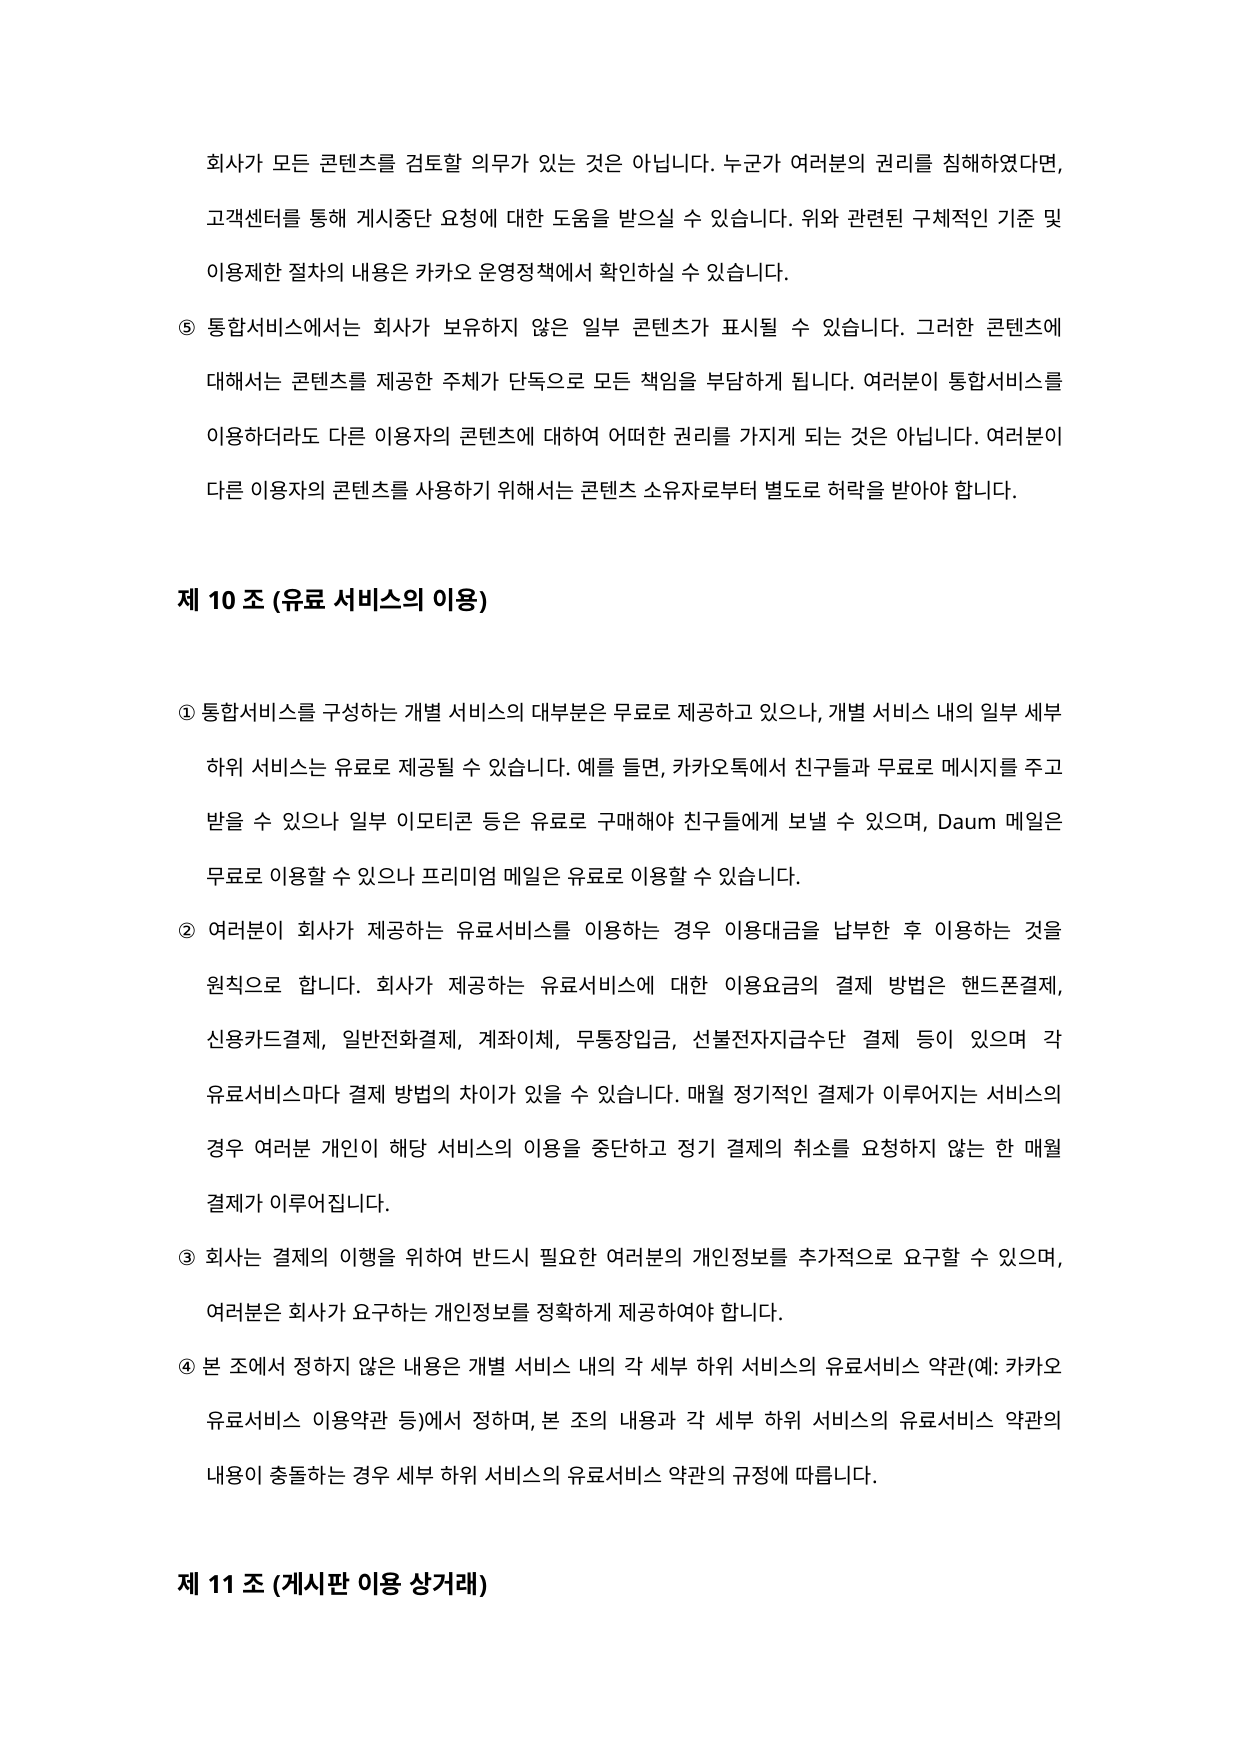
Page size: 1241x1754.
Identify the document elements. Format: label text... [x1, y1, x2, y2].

text 제 11 조 (게시판 이용 상거래) [177, 1565, 1063, 1601]
text ① 통합서비스를 구성하는 개별 서비스의 대부분은 무료로 제공하고 있으나, 개별 서비스 내의 일부 세부 하위 서비스는 유료로 제공될 수 있습니다. 예를 들면, 카카오톡에서 친구들과 무료로 메시지를 주고 받을 수 있으나 일부 이모티콘 등은 유료로 구매해야 친구들에게 보낼 수 있으며, Daum 메일은 무료로 이용할 수 있으나 프리미엄 메일은 유료로 이용할 수 있습니다. [177, 697, 1063, 890]
text ② 여러분이 회사가 제공하는 유료서비스를 이용하는 경우 이용대금을 납부한 후 이용하는 것을 원칙으로 합니다. 회사가 제공하는 유료서비스에 대한 이용요금의 결제 방법은 핸드폰결제, 신용카드결제, 일반전화결제, 계좌이체, 무통장입금, 선불전자지급수단 결제 등이 있으며 각 유료서비스마다 결제 방법의 차이가 있을 수 있습니다. 매월 정기적인 결제가 이루어지는 서비스의 경우 여러분 개인이 해당 서비스의 이용을 중단하고 정기 결제의 취소를 요청하지 않는 한 매월 결제가 이루어집니다. [177, 914, 1063, 1217]
text ③ 회사는 결제의 이행을 위하여 반드시 필요한 여러분의 개인정보를 추가적으로 요구할 수 있으며, 여러분은 회사가 요구하는 개인정보를 정확하게 제공하여야 합니다. [177, 1241, 1063, 1326]
text 제 10 조 (유료 서비스의 이용) [177, 580, 1063, 616]
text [177, 148, 1063, 287]
text ④ 본 조에서 정하지 않은 내용은 개별 서비스 내의 각 세부 하위 서비스의 유료서비스 약관(예: 카카오 유료서비스 이용약관 등)에서 정하며, 본 조의 내용과 각 세부 하위 서비스의 유료서비스 약관의 내용이 충돌하는 경우 세부 하위 서비스의 유료서비스 약관의 규정에 따릅니다. [177, 1350, 1063, 1489]
text ⑤ 통합서비스에서는 회사가 보유하지 않은 일부 콘텐츠가 표시될 수 있습니다. 그러한 콘텐츠에 대해서는 콘텐츠를 제공한 주체가 단독으로 모든 책임을 부담하게 됩니다. 여러분이 통합서비스를 이용하더라도 다른 이용자의 콘텐츠에 대하여 어떠한 권리를 가지게 되는 것은 아닙니다. 여러분이 다른 이용자의 콘텐츠를 사용하기 위해서는 콘텐츠 소유자로부터 별도로 허락을 받아야 합니다. [177, 311, 1063, 505]
